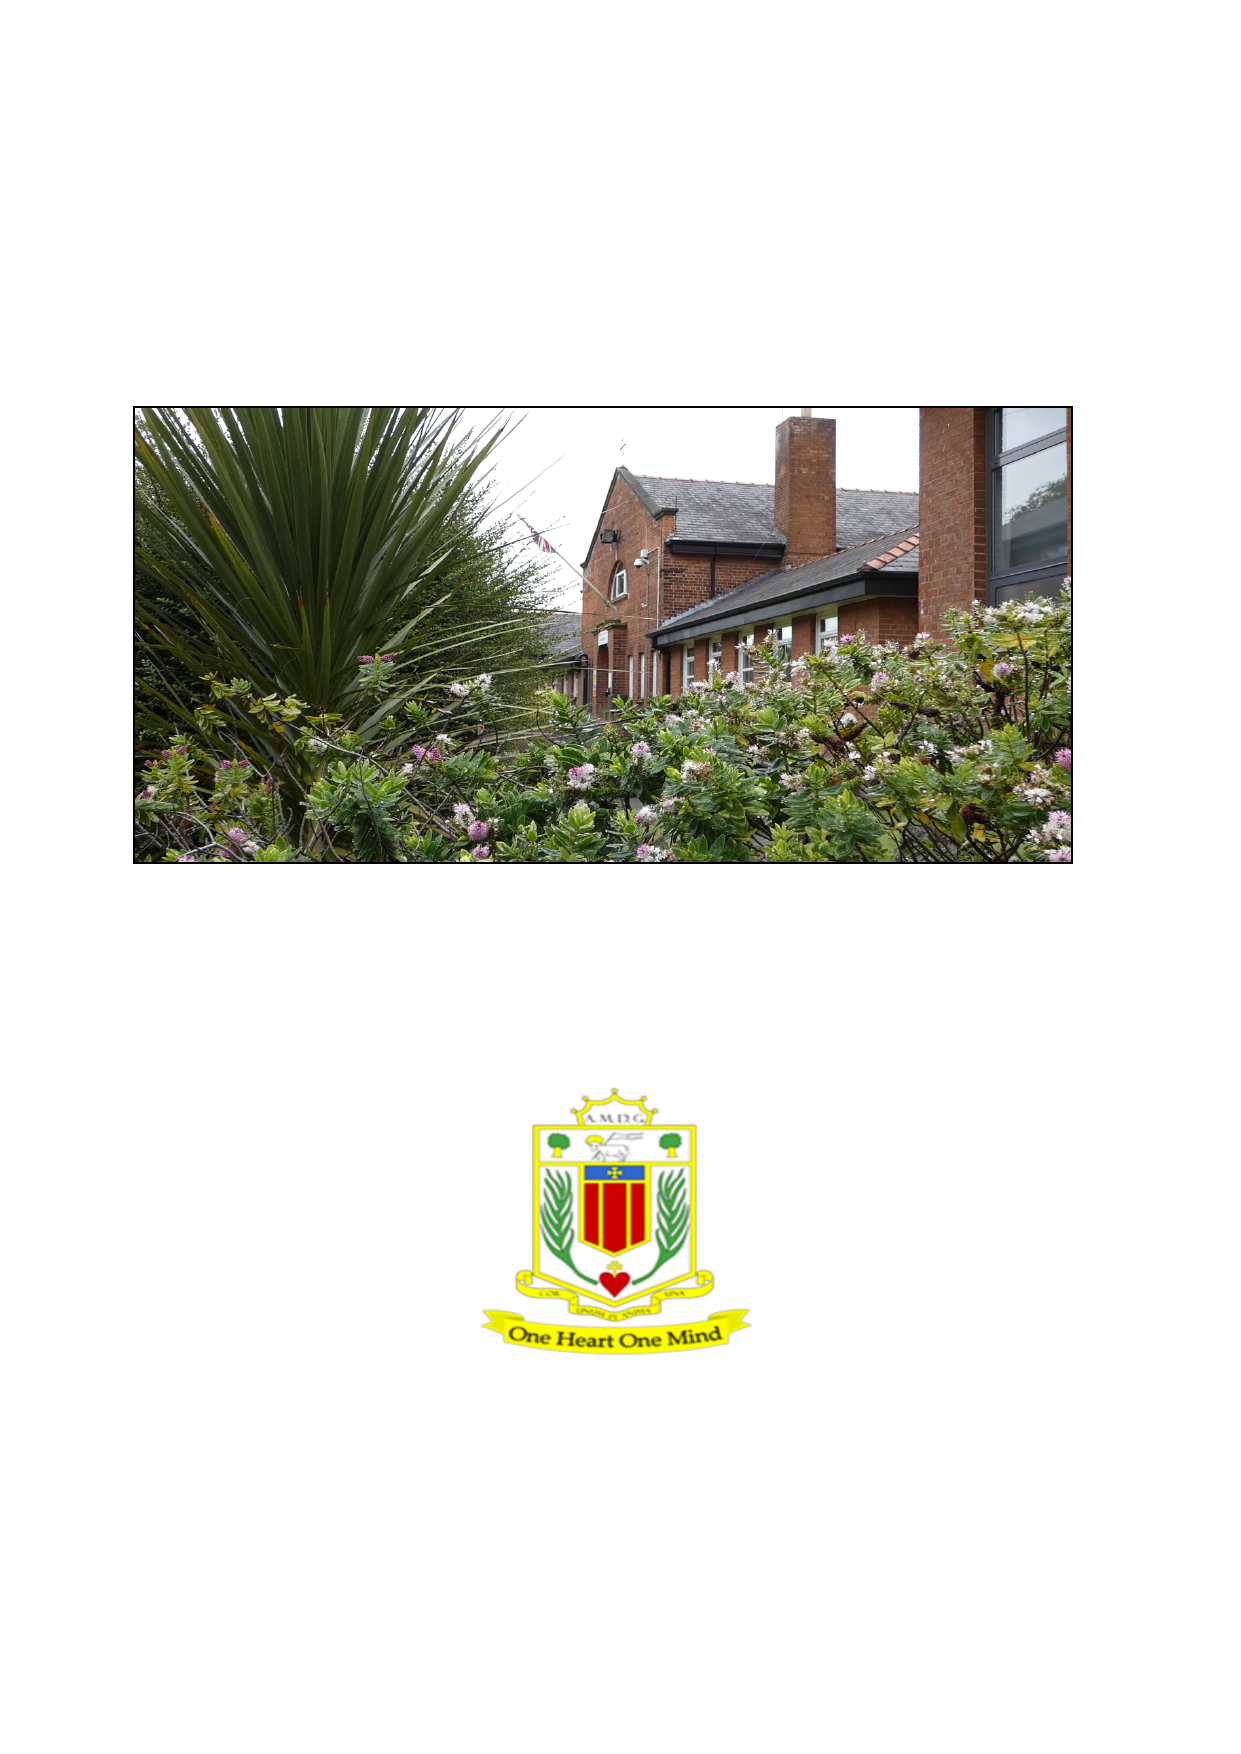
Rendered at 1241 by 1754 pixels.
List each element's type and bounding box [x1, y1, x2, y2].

picture [460, 1084, 766, 1364]
picture [135, 408, 1071, 862]
